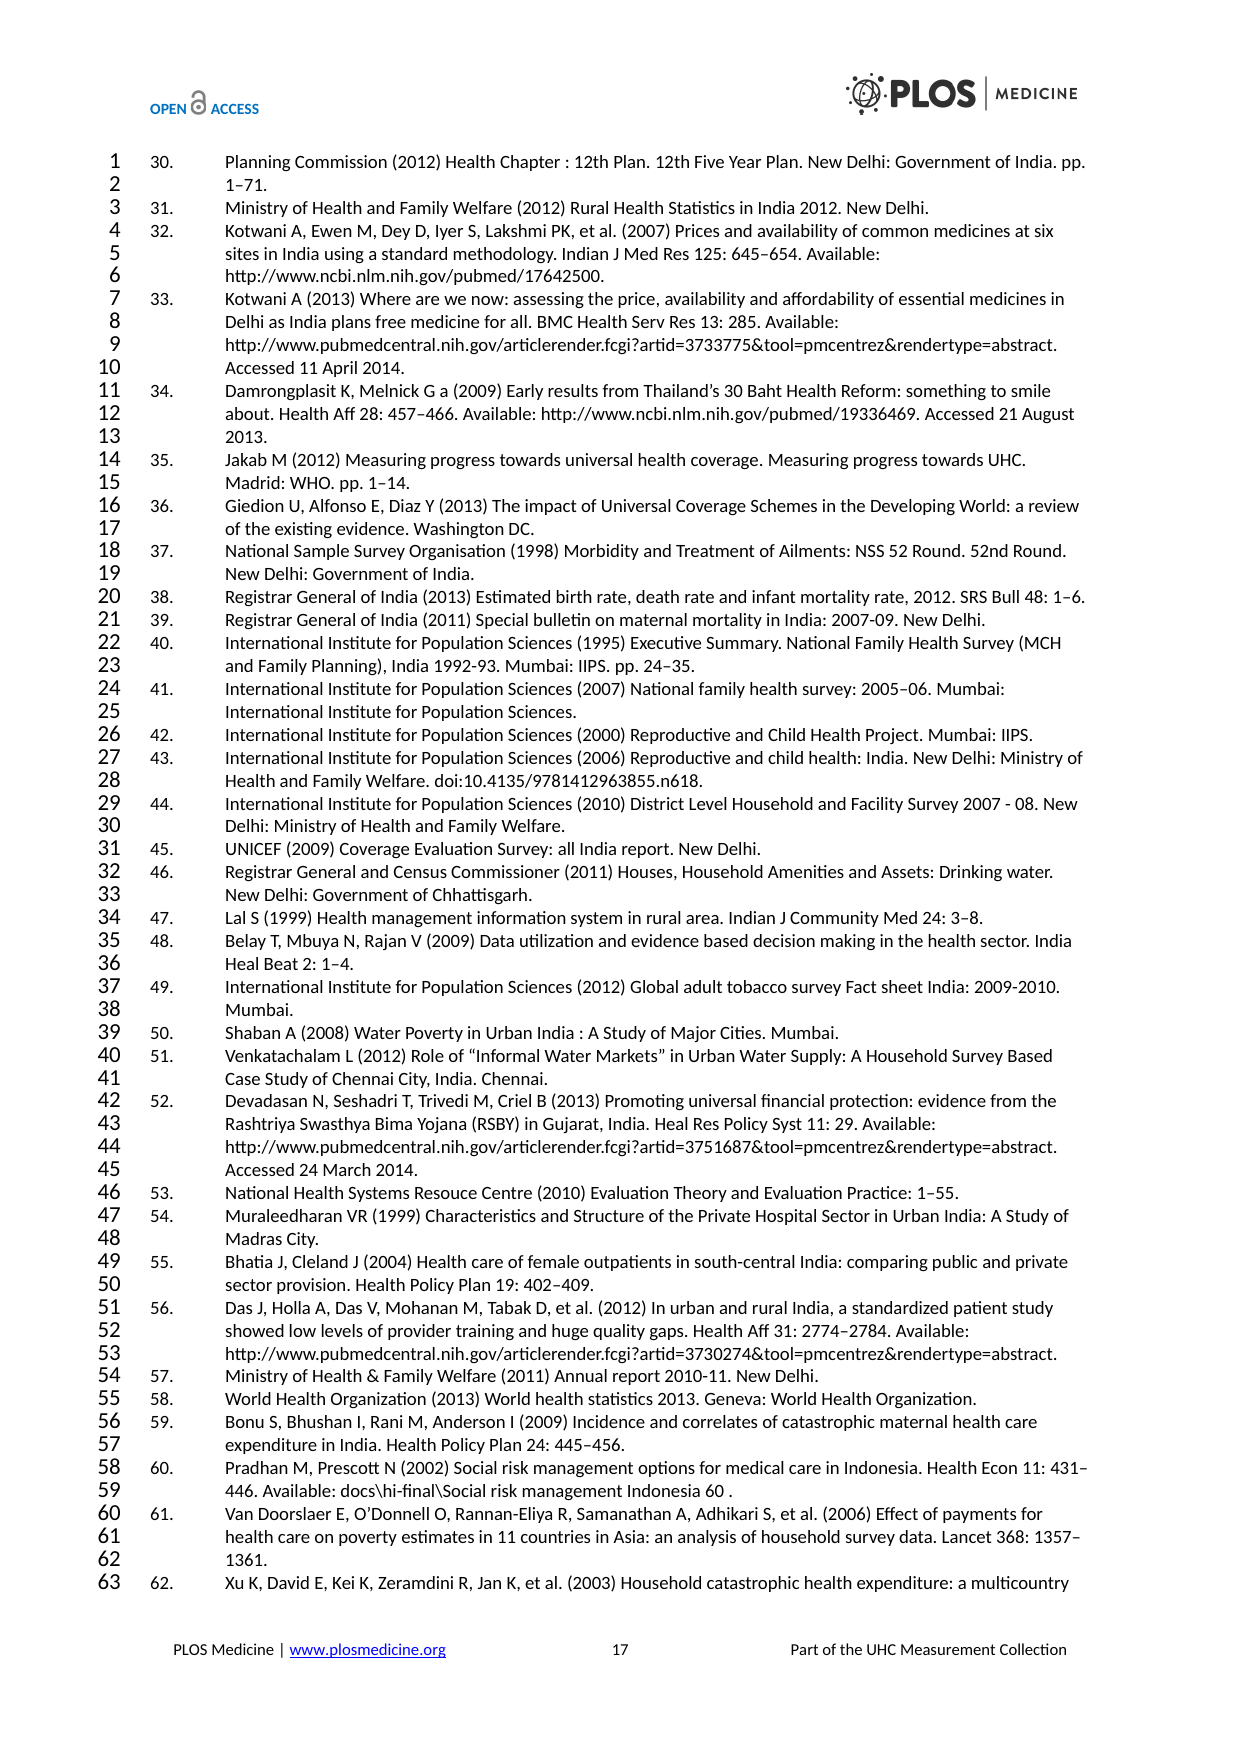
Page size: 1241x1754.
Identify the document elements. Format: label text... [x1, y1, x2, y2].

list Lal S (1999) Health management information system in rural area. Indian J Community Med 24: 3–8. [150, 906, 1090, 929]
list Das J, Holla A, Das V, Mohanan M, Tabak D, et al. (2012) In urban and rural India, a standardized patient study showed low levels of provider training and huge quality gaps. Health Aff 31: 2774–2784. Available: http://www.pubmedcentral.nih.gov/articlerender.fcgi?artid=3730274&tool=pmcentrez&rendertype=abstract. [150, 1296, 1090, 1364]
list International Institute for Population Sciences (2006) Reproductive and child health: India. New Delhi: Ministry of Health and Family Welfare. doi:10.4135/9781412963855.n618. [150, 746, 1090, 792]
list Damrongplasit K, Melnick G a (2009) Early results from Thailand’s 30 Baht Health Reform: something to smile about. Health Aff 28: 457–466. Available: http://www.ncbi.nlm.nih.gov/pubmed/19336469. Accessed 21 August 2013. [150, 379, 1090, 448]
list Jakab M (2012) Measuring progress towards universal health coverage. Measuring progress towards UHC. Madrid: WHO. pp. 1–14. [150, 448, 1090, 494]
list Bonu S, Bhushan I, Rani M, Anderson I (2009) Incidence and correlates of catastrophic maternal health care expenditure in India. Health Policy Plan 24: 445–456. [150, 1410, 1090, 1456]
list International Institute for Population Sciences (2012) Global adult tobacco survey Fact sheet India: 2009-2010. Mumbai. [150, 975, 1090, 1021]
list UNICEF (2009) Coverage Evaluation Survey: all India report. New Delhi. [150, 837, 1090, 860]
list Ministry of Health & Family Welfare (2011) Annual report 2010-11. New Delhi. [150, 1364, 1090, 1387]
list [150, 1571, 1090, 1594]
list Bhatia J, Cleland J (2004) Health care of female outpatients in south-central India: comparing public and private sector provision. Health Policy Plan 19: 402–409. [150, 1250, 1090, 1296]
list Registrar General of India (2011) Special bulletin on maternal mortality in India: 2007-09. New Delhi. [150, 608, 1090, 631]
list Shaban A (2008) Water Poverty in Urban India : A Study of Major Cities. Mumbai. [150, 1021, 1090, 1044]
list International Institute for Population Sciences (2000) Reproductive and Child Health Project. Mumbai: IIPS. [150, 723, 1090, 746]
list Muraleedharan VR (1999) Characteristics and Structure of the Private Hospital Sector in Urban India: A Study of Madras City. [150, 1204, 1090, 1250]
list Planning Commission (2012) Health Chapter : 12th Plan. 12th Five Year Plan. New Delhi: Government of India. pp. 1–71. [150, 150, 1090, 196]
list Kotwani A (2013) Where are we now: assessing the price, availability and affordability of essential medicines in Delhi as India plans free medicine for all. BMC Health Serv Res 13: 285. Available: http://www.pubmedcentral.nih.gov/articlerender.fcgi?artid=3733775&tool=pmcentrez&rendertype=abstract. Accessed 11 April 2014. [150, 287, 1090, 379]
list Belay T, Mbuya N, Rajan V (2009) Data utilization and evidence based decision making in the health sector. India Heal Beat 2: 1–4. [150, 929, 1090, 975]
list National Health Systems Resouce Centre (2010) Evaluation Theory and Evaluation Practice: 1–55. [150, 1181, 1090, 1204]
list Kotwani A, Ewen M, Dey D, Iyer S, Lakshmi PK, et al. (2007) Prices and availability of common medicines at six sites in India using a standard methodology. Indian J Med Res 125: 645–654. Available: http://www.ncbi.nlm.nih.gov/pubmed/17642500. [150, 219, 1090, 287]
list Ministry of Health and Family Welfare (2012) Rural Health Statistics in India 2012. New Delhi. [150, 196, 1090, 219]
list Pradhan M, Prescott N (2002) Social risk management options for medical care in Indonesia. Health Econ 11: 431–446. Available: docs\hi-final\Social risk management Indonesia 60 . [150, 1456, 1090, 1502]
list International Institute for Population Sciences (1995) Executive Summary. National Family Health Survey (MCH and Family Planning), India 1992-93. Mumbai: IIPS. pp. 24–35. [150, 631, 1090, 677]
list International Institute for Population Sciences (2010) District Level Household and Facility Survey 2007 - 08. New Delhi: Ministry of Health and Family Welfare. [150, 792, 1090, 837]
list National Sample Survey Organisation (1998) Morbidity and Treatment of Ailments: NSS 52 Round. 52nd Round. New Delhi: Government of India. [150, 539, 1090, 585]
list Venkatachalam L (2012) Role of “Informal Water Markets” in Urban Water Supply: A Household Survey Based Case Study of Chennai City, India. Chennai. [150, 1044, 1090, 1089]
list International Institute for Population Sciences (2007) National family health survey: 2005–06. Mumbai: International Institute for Population Sciences. [150, 677, 1090, 723]
picture [846, 73, 1084, 115]
picture [190, 90, 207, 115]
list Giedion U, Alfonso E, Diaz Y (2013) The impact of Universal Coverage Schemes in the Developing World: a review of the existing evidence. Washington DC. [150, 494, 1090, 539]
list Devadasan N, Seshadri T, Trivedi M, Criel B (2013) Promoting universal financial protection: evidence from the Rashtriya Swasthya Bima Yojana (RSBY) in Gujarat, India. Heal Res Policy Syst 11: 29. Available: http://www.pubmedcentral.nih.gov/articlerender.fcgi?artid=3751687&tool=pmcentrez&rendertype=abstract. Accessed 24 March 2014. [150, 1089, 1090, 1181]
list World Health Organization (2013) World health statistics 2013. Geneva: World Health Organization. [150, 1387, 1090, 1410]
list Registrar General of India (2013) Estimated birth rate, death rate and infant mortality rate, 2012. SRS Bull 48: 1–6. [150, 585, 1090, 608]
list Van Doorslaer E, O’Donnell O, Rannan-Eliya R, Samanathan A, Adhikari S, et al. (2006) Effect of payments for health care on poverty estimates in 11 countries in Asia: an analysis of household survey data. Lancet 368: 1357–1361. [150, 1502, 1090, 1571]
list Registrar General and Census Commissioner (2011) Houses, Household Amenities and Assets: Drinking water. New Delhi: Government of Chhattisgarh. [150, 860, 1090, 906]
